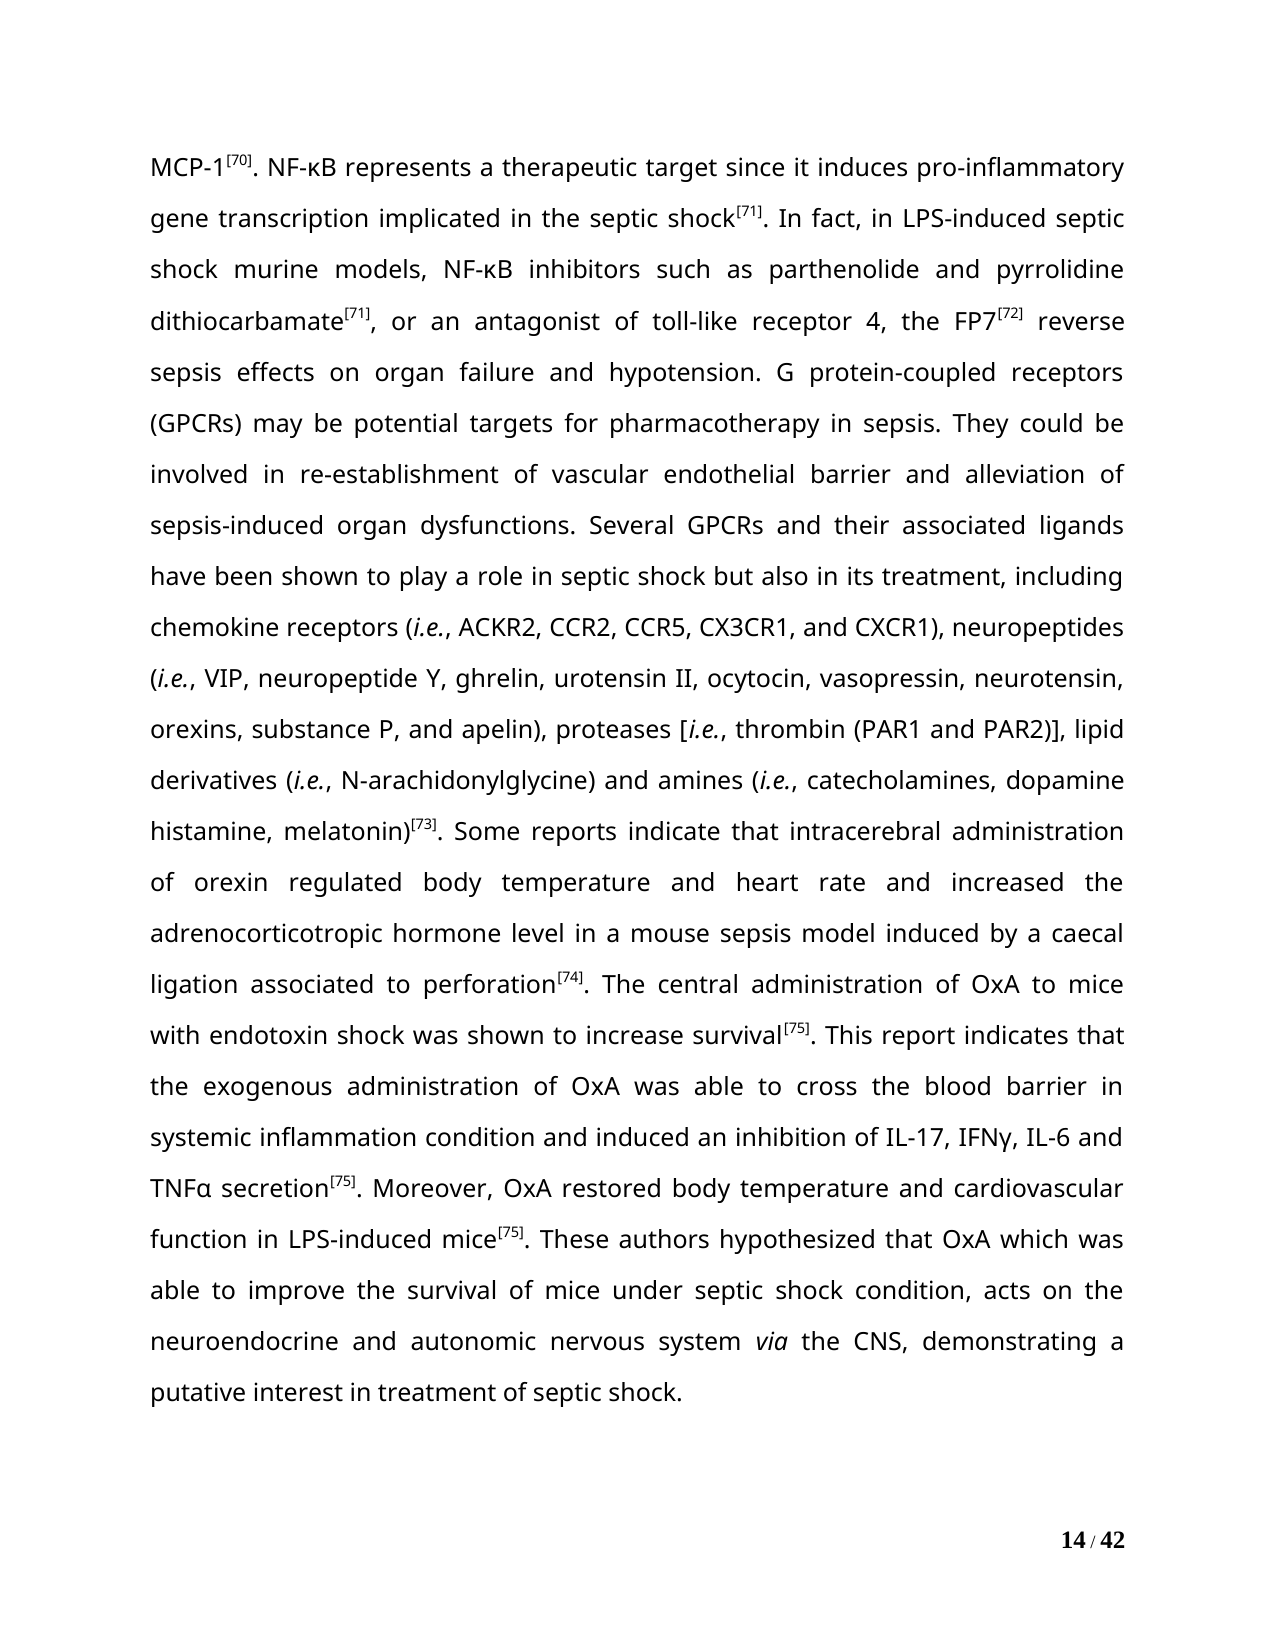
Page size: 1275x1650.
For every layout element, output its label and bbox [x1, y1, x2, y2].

text [150, 150, 1125, 1409]
